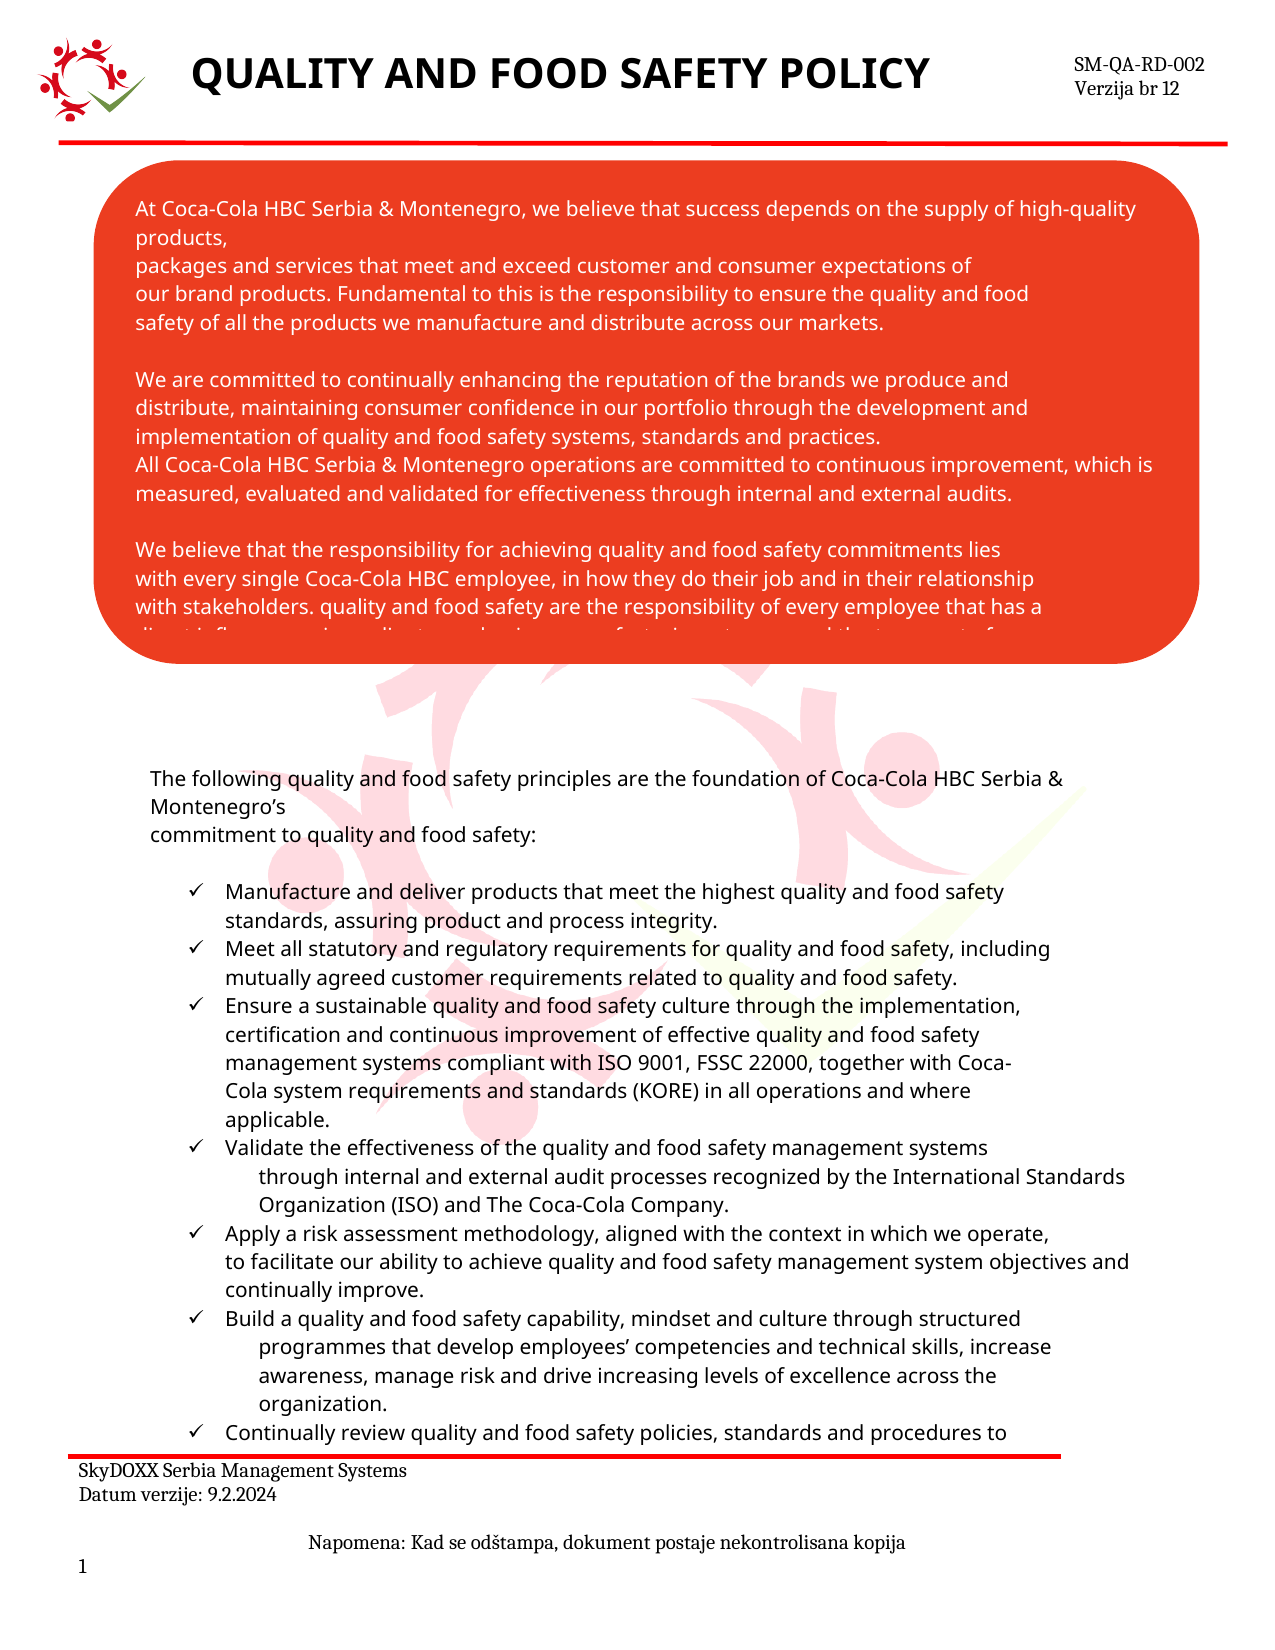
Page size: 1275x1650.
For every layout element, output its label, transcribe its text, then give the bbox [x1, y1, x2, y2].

list certification and continuous improvement of effective quality and food safety [225, 1020, 1143, 1048]
list Apply a risk assessment methodology, aligned with the context in which we operate, [187, 1219, 1143, 1247]
list management systems compliant with ISO 9001, FSSC 22000, together with Coca- [225, 1048, 1143, 1077]
text awareness, manage risk and drive increasing levels of excellence across the [150, 1361, 1143, 1389]
list Ensure a sustainable quality and food safety culture through the implementation, [187, 991, 1143, 1020]
list mutually agreed customer requirements related to quality and food safety. [225, 963, 1143, 991]
list Cola system requirements and standards (KORE) in all operations and where [225, 1077, 1143, 1105]
list applicable. [225, 1105, 1143, 1133]
list Manufacture and deliver products that meet the highest quality and food safety [187, 877, 1143, 906]
list to facilitate our ability to achieve quality and food safety management system objectives and continually improve. [225, 1247, 1143, 1304]
list Continually review quality and food safety policies, standards and procedures to [187, 1418, 1143, 1446]
list Meet all statutory and regulatory requirements for quality and food safety, including [187, 934, 1143, 963]
list Build a quality and food safety capability, mindset and culture through structured [187, 1304, 1143, 1332]
picture [31, 36, 147, 122]
text Organization (ISO) and The Coca-Cola Company. [150, 1190, 1143, 1219]
text programmes that develop employees’ competencies and technical skills, increase [150, 1332, 1143, 1361]
text commitment to quality and food safety: [150, 821, 1143, 849]
list standards, assuring product and process integrity. [225, 906, 1143, 934]
text organization. [150, 1389, 1143, 1418]
text through internal and external audit processes recognized by the International Standards [150, 1162, 1143, 1190]
list Validate the effectiveness of the quality and food safety management systems [187, 1133, 1143, 1162]
text The following quality and food safety principles are the foundation of Coca-Cola HBC Serbia & Montenegro’s [150, 764, 1143, 821]
